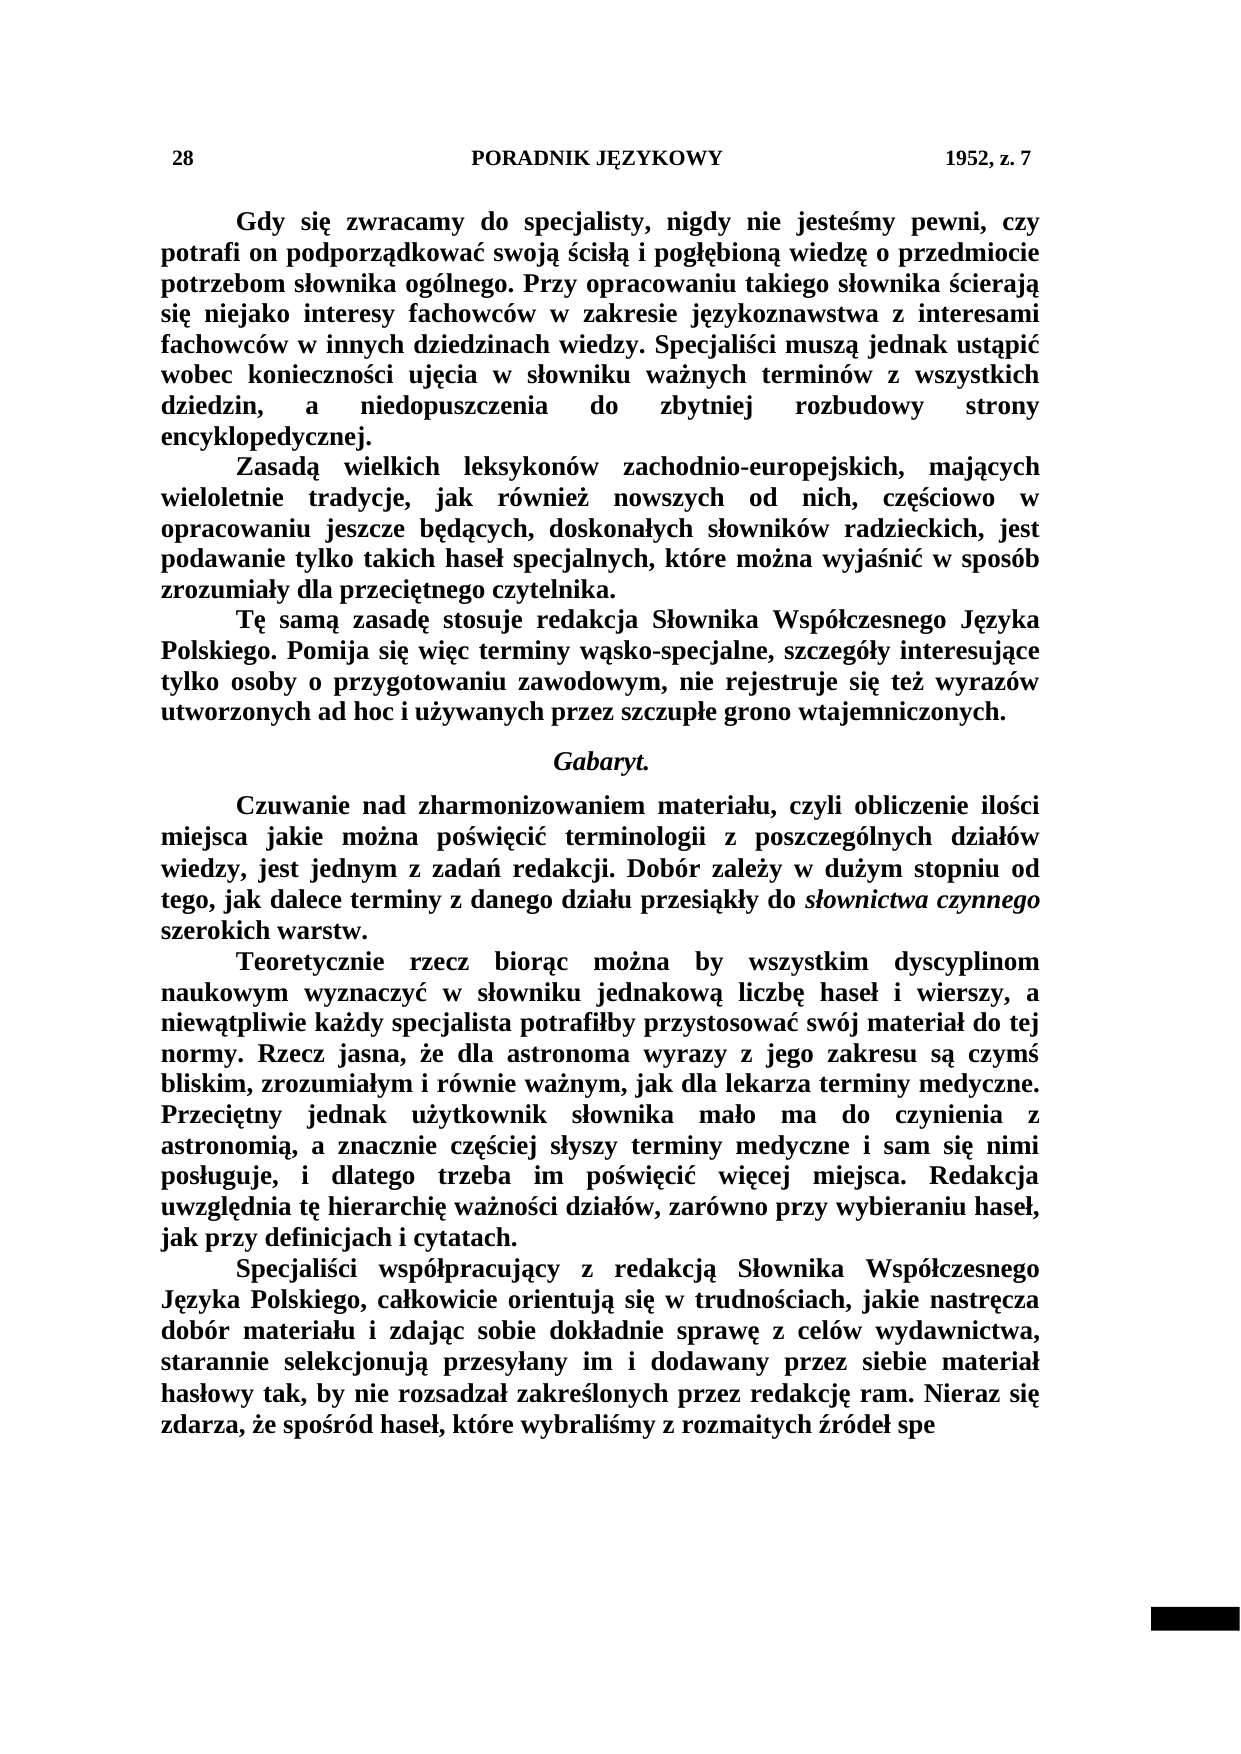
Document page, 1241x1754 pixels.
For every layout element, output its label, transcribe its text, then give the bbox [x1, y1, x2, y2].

text Tę samą zasadę stosuje redakcja Słownika Współczesnego Języka Polskiego. Pomija się więc terminy wąsko-specjalne, szczegóły interesujące tylko osoby o przygotowaniu zawodowym, nie rejestruje się też wyrazów utworzonych ad hoc i używanych przez szczupłe grono wtajemniczonych. [161, 604, 1041, 727]
text Gdy się zwracamy do specjalisty, nigdy nie jesteśmy pewni, czy potrafi on podporządkować swoją ścisłą i pogłębioną wiedzę o przedmiocie potrzebom słownika ogólnego. Przy opracowaniu takiego słownika ścierają się niejako interesy fachowców w zakresie językoznawstwa z interesami fachowców w innych dziedzinach wiedzy. Specjaliści muszą jednak ustąpić wobec konieczności ujęcia w słowniku ważnych terminów z wszystkich dziedzin, a niedopuszczenia do zbytniej rozbudowy strony encyklopedycznej. [161, 206, 1041, 451]
text Teoretycznie rzecz biorąc można by wszystkim dyscyplinom naukowym wyznaczyć w słowniku jednakową liczbę haseł i wierszy, a niewątpliwie każdy specjalista potrafiłby przystosować swój materiał do tej normy. Rzecz jasna, że dla astronoma wyrazy z jego zakresu są czymś bliskim, zrozumiałym i równie ważnym, jak dla lekarza terminy medyczne. Przeciętny jednak użytkownik słownika mało ma do czynienia z astronomią, a znacznie częściej słyszy terminy medyczne i sam się nimi posługuje, i dlatego trzeba im poświęcić więcej miejsca. Redakcja uwzględnia tę hierarchię ważności działów, zarówno przy wybieraniu haseł, jak przy definicjach i cytatach. [161, 946, 1041, 1252]
text Specjaliści współpracujący z redakcją Słownika Współczesnego Języka Polskiego, całkowicie orientują się w trudnościach, jakie nastręcza dobór materiału i zdając sobie dokładnie sprawę z celów wydawnictwa, starannie selekcjonują przesyłany im i dodawany przez siebie materiał hasłowy tak, by nie rozsadzał zakreślonych przez redakcję ram. Nieraz się zdarza, że spośród haseł, które wybraliśmy z rozmaitych źródeł spe [161, 1252, 1041, 1439]
text Zasadą wielkich leksykonów zachodnio-europejskich, mających wieloletnie tradycje, jak również nowszych od nich, częściowo w opracowaniu jeszcze będących, doskonałych słowników radzieckich, jest podawanie tylko takich haseł specjalnych, które można wyjaśnić w sposób zrozumiały dla przeciętnego czytelnika. [161, 451, 1041, 604]
text 28 PORADNIK JĘZYKOWY 1952, z. 7 [172, 148, 1031, 169]
text Czuwanie nad zharmonizowaniem materiału, czyli obliczenie ilości miejsca jakie można poświęcić terminologii z poszczególnych działów wiedzy, jest jednym z zadań redakcji. Dobór zależy w dużym stopniu od tego, jak dalece terminy z danego działu przesiąkły do słownictwa czynnego szerokich warstw. [161, 789, 1041, 946]
text Gabaryt. [163, 748, 1041, 776]
